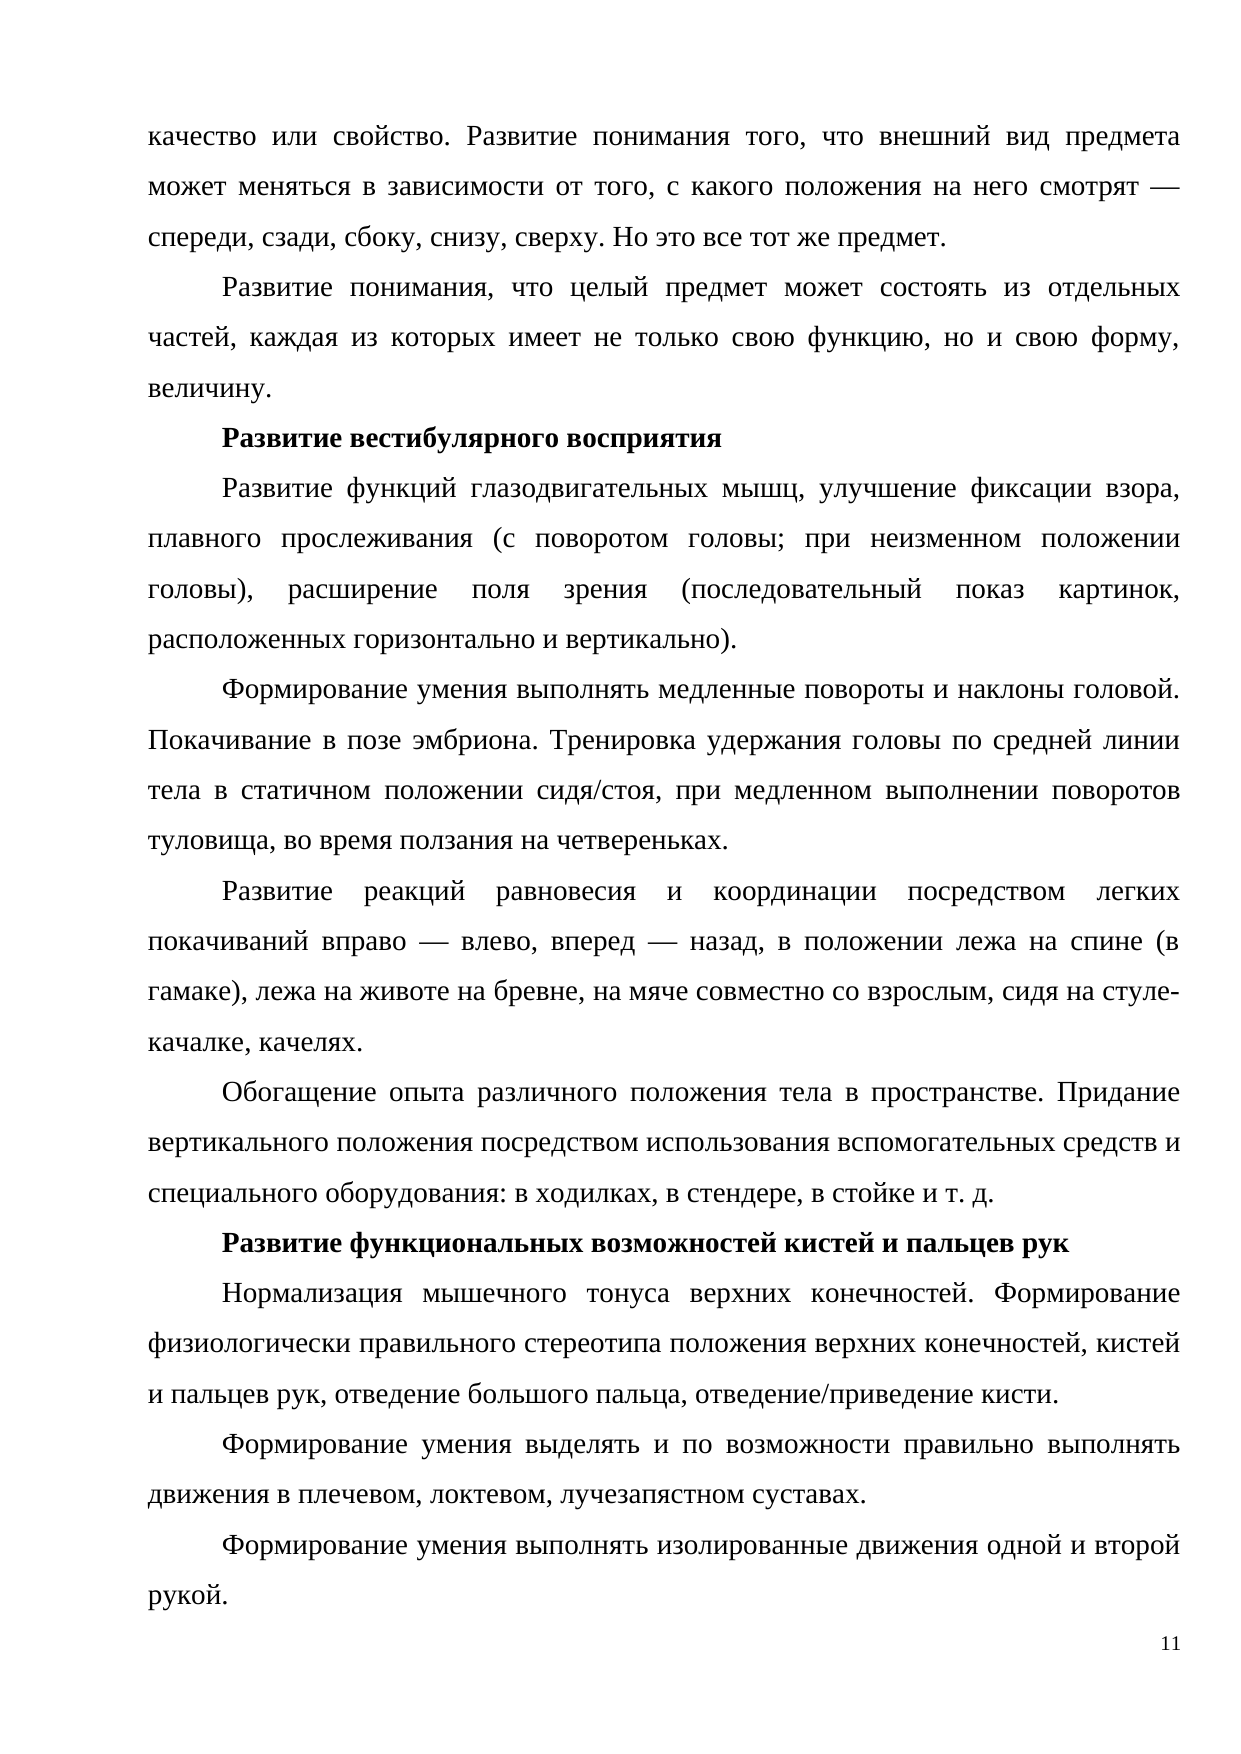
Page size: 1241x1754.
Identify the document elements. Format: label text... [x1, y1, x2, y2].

text Развитие понимания, что целый предмет может состоять из отдельных частей, каждая из которых имеет не только свою функцию, но и свою форму, величину. [148, 269, 1181, 403]
text Формирование умения выполнять изолированные движения одной и второй рукой. [148, 1527, 1181, 1611]
text Развитие вестибулярного восприятия [148, 420, 1181, 453]
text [148, 118, 1181, 252]
text Формирование умения выполнять медленные повороты и наклоны головой. Покачивание в позе эмбриона. Тренировка удержания головы по средней линии тела в статичном положении сидя/стоя, при медленном выполнении поворотов туловища, во время ползания на четвереньках. [148, 672, 1181, 856]
text Развитие функциональных возможностей кистей и пальцев рук [148, 1225, 1181, 1258]
text Обогащение опыта различного положения тела в пространстве. Придание вертикального положения посредством использования вспомогательных средств и специального оборудования: в ходилках, в стендере, в стойке и т. д. [148, 1074, 1181, 1208]
text Развитие реакций равновесия и координации посредством легких покачиваний вправо — влево, вперед — назад, в положении лежа на спине (в гамаке), лежа на животе на бревне, на мяче совместно со взрослым, сидя на стуле-качалке, качелях. [148, 873, 1181, 1057]
text Нормализация мышечного тонуса верхних конечностей. Формирование физиологически правильного стереотипа положения верхних конечностей, кистей и пальцев рук, отведение большого пальца, отведение/приведение кисти. [148, 1275, 1181, 1409]
text Формирование умения выделять и по возможности правильно выполнять движения в плечевом, локтевом, лучезапястном суставах. [148, 1426, 1181, 1510]
text Развитие функций глазодвигательных мышц, улучшение фиксации взора, плавного прослеживания (с поворотом головы; при неизменном положении головы), расширение поля зрения (последовательный показ картинок, расположенных горизонтально и вертикально). [148, 470, 1181, 655]
